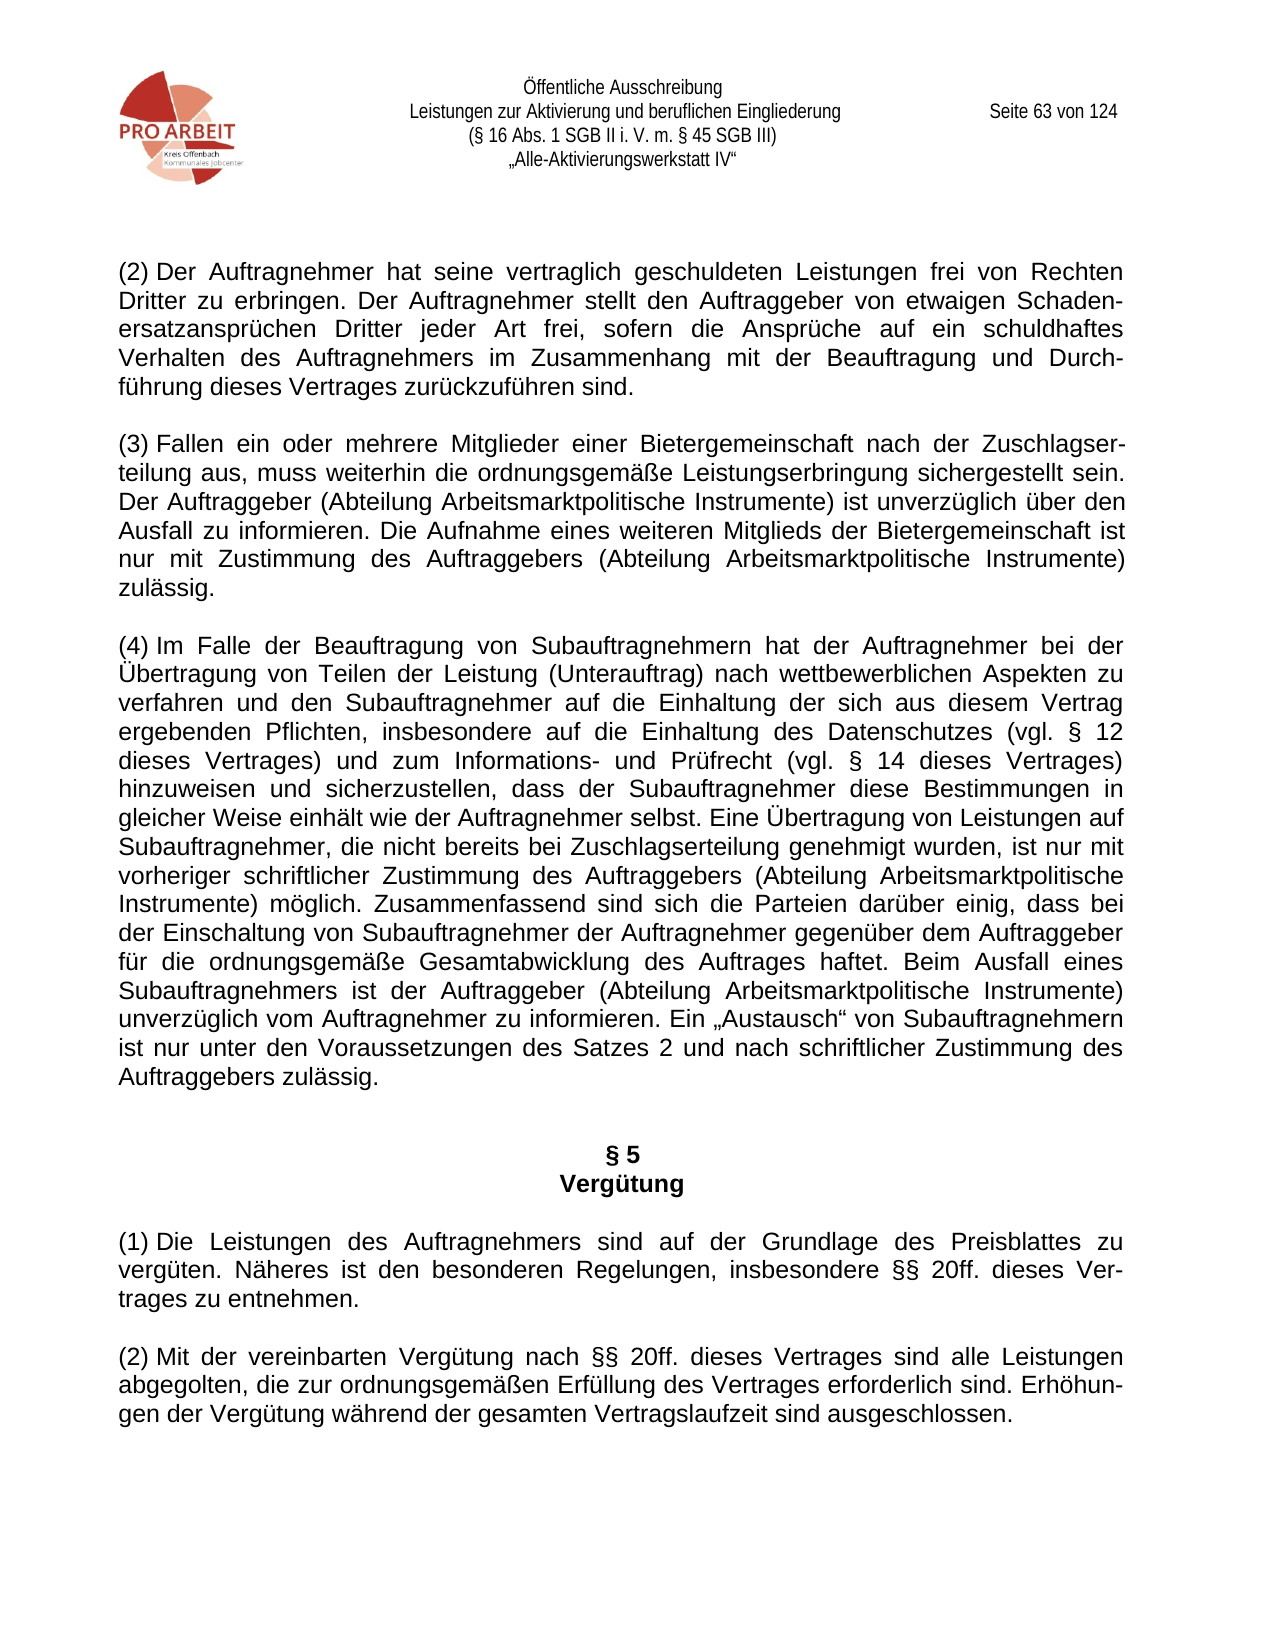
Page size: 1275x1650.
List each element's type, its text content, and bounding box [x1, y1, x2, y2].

text (4) Im Falle der Beauftragung von Subauftragnehmern hat der Auftragnehmer bei der Übertragung von Teilen der Leistung (Unterauftrag) nach wettbewerblichen Aspekten zu verfahren und den Subauftragnehmer auf die Einhaltung der sich aus diesem Vertrag ergebenden Pflichten, insbesondere auf die Einhaltung des Datenschutzes (vgl. § 12 dieses Vertrages) und zum Informations- und Prüfrecht (vgl. § 14 dieses Vertrages) hinzuweisen und sicherzustellen, dass der Subauftragnehmer diese Bestimmungen in gleicher Weise einhält wie der Auftragnehmer selbst. Eine Übertragung von Leistungen auf Subauftragnehmer, die nicht bereits bei Zuschlagserteilung genehmigt wurden, ist nur mit vorheriger schriftlicher Zustimmung des Auftraggebers (Abteilung Arbeitsmarktpolitische Instrumente) möglich. Zusammenfassend sind sich die Parteien darüber einig, dass bei der Einschaltung von Subauftragnehmer der Auftragnehmer gegenüber dem Auftraggeber für die ordnungsgemäße Gesamtabwicklung des Auftrages haftet. Beim Ausfall eines Subauftragnehmers ist der Auftraggeber (Abteilung Arbeitsmarktpolitische Instrumente) unverzüglich vom Auftragnehmer zu informieren. Ein „Austausch“ von Subauftragnehmern ist nur unter den Voraussetzungen des Satzes 2 und nach schriftlicher Zustimmung des Auftraggebers zulässig. [118, 631, 1125, 1091]
text (2) Mit der vereinbarten Vergütung nach §§ 20ff. dieses Vertrages sind alle Leistungen abgegolten, die zur ordnungsgemäßen Erfüllung des Vertrages erforderlich sind. Erhöhun-gen der Vergütung während der gesamten Vertragslaufzeit sind ausgeschlossen. [118, 1341, 1125, 1428]
picture [118, 70, 244, 185]
subtitle § 5 [118, 1140, 1127, 1169]
text (1) Die Leistungen des Auftragnehmers sind auf der Grundlage des Preisblattes zu vergüten. Näheres ist den besonderen Regelungen, insbesondere §§ 20ff. dieses Ver-trages zu entnehmen. [118, 1226, 1125, 1313]
text (3) Fallen ein oder mehrere Mitglieder einer Bietergemeinschaft nach der Zuschlagser-teilung aus, muss weiterhin die ordnungsgemäße Leistungserbringung sichergestellt sein. Der Auftraggeber (Abteilung Arbeitsmarktpolitische Instrumente) ist unverzüglich über den Ausfall zu informieren. Die Aufnahme eines weiteren Mitglieds der Bietergemeinschaft ist nur mit Zustimmung des Auftraggebers (Abteilung Arbeitsmarktpolitische Instrumente) zulässig. [118, 429, 1127, 602]
text (2) Der Auftragnehmer hat seine vertraglich geschuldeten Leistungen frei von Rechten Dritter zu erbringen. Der Auftragnehmer stellt den Auftraggeber von etwaigen Schaden-ersatzansprüchen Dritter jeder Art frei, sofern die Ansprüche auf ein schuldhaftes Verhalten des Auftragnehmers im Zusammenhang mit der Beauftragung und Durch-führung dieses Vertrages zurückzuführen sind. [118, 257, 1125, 401]
text Vergütung [118, 1169, 1125, 1198]
